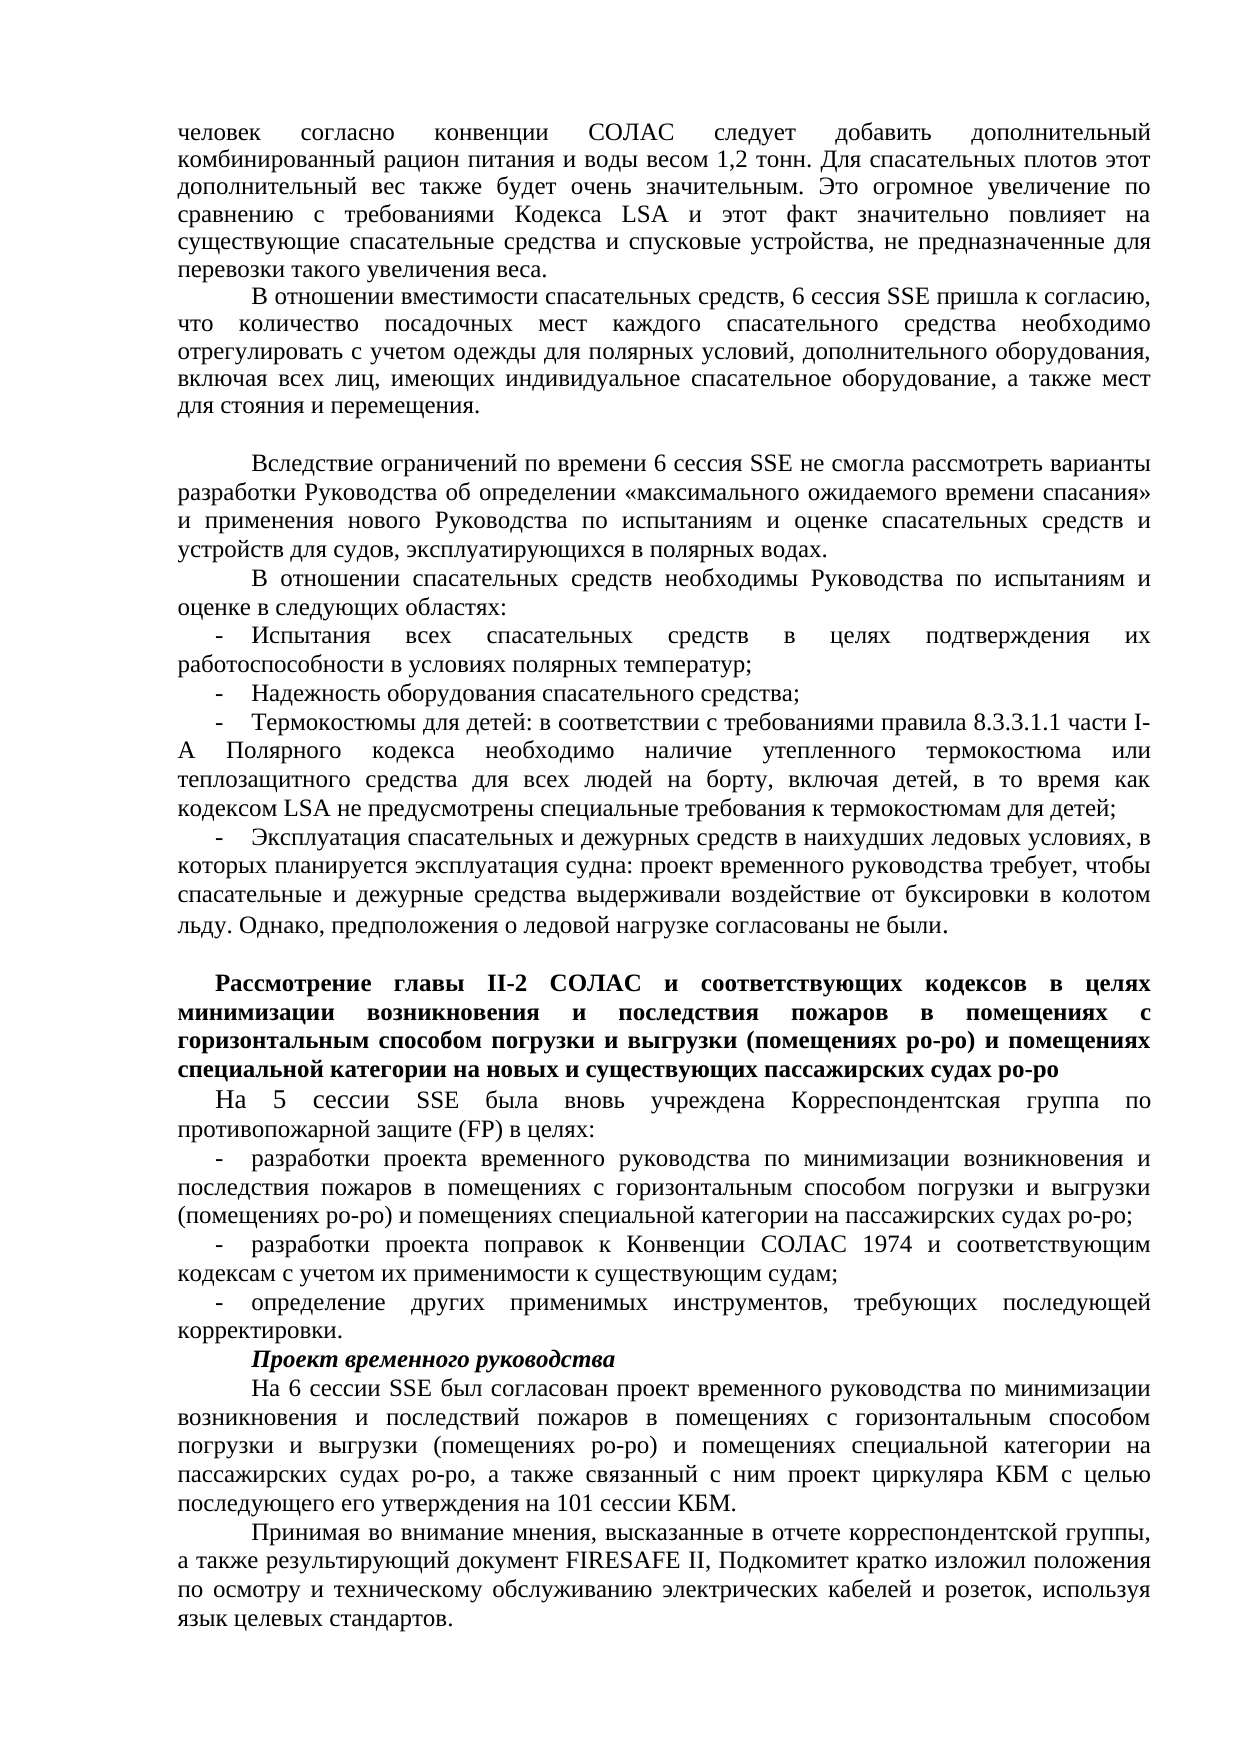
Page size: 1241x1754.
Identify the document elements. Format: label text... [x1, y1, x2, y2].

list Надежность оборудования спасательного средства; [177, 678, 1152, 707]
list определение других применимых инструментов, требующих последующей корректировки. [177, 1287, 1152, 1344]
text На 6 сессии SSE был согласован проект временного руководства по минимизации возникновения и последствий пожаров в помещениях с горизонтальным способом погрузки и выгрузки (помещениях ро-ро) и помещениях специальной категории на пассажирских судах ро-ро, а также связанный с ним проект циркуляра КБМ с целью последующего его утверждения на 101 сессии КБМ. [177, 1373, 1152, 1517]
list разработки проекта поправок к Конвенции СОЛАС 1974 и соответствующим кодексам с учетом их применимости к существующим судам; [177, 1229, 1152, 1287]
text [177, 118, 1152, 282]
text Рассмотрение главы II-2 СОЛАС и соответствующих кодексов в целях минимизации возникновения и последствия пожаров в помещениях с горизонтальным способом погрузки и выгрузки (помещениях ро-ро) и помещениях специальной категории на новых и существующих пассажирских судах ро-ро [177, 968, 1152, 1083]
text В отношении вместимости спасательных средств, 6 сессия SSE пришла к согласию, что количество посадочных мест каждого спасательного средства необходимо отрегулировать с учетом одежды для полярных условий, дополнительного оборудования, включая всех лиц, имеющих индивидуальное спасательное оборудование, а также мест для стояния и перемещения. [177, 282, 1152, 419]
list Термокостюмы для детей: в соответствии с требованиями правила 8.3.3.1.1 части I-A Полярного кодекса необходимо наличие утепленного термокостюма или теплозащитного средства для всех людей на борту, включая детей, в то время как кодексом LSA не предусмотрены специальные требования к термокостюмам для детей; [177, 707, 1152, 822]
text Принимая во внимание мнения, высказанные в отчете корреспондентской группы, а также результирующий документ FIRESAFE II, Подкомитет кратко изложил положения по осмотру и техническому обслуживанию электрических кабелей и розеток, используя язык целевых стандартов. [177, 1517, 1152, 1632]
list Эксплуатация спасательных и дежурных средств в наихудших ледовых условиях, в которых планируется эксплуатация судна: проект временного руководства требует, чтобы спасательные и дежурные средства выдерживали воздействие от буксировки в колотом льду. Однако, предположения о ледовой нагрузке согласованы не были. [177, 822, 1152, 939]
text Проект временного руководства [177, 1344, 1152, 1373]
list разработки проекта временного руководства по минимизации возникновения и последствия пожаров в помещениях с горизонтальным способом погрузки и выгрузки (помещениях ро-ро) и помещениях специальной категории на пассажирских судах ро-ро; [177, 1143, 1152, 1229]
list Испытания всех спасательных средств в целях подтверждения их работоспособности в условиях полярных температур; [177, 621, 1152, 678]
text В отношении спасательных средств необходимы Руководства по испытаниям и оценке в следующих областях: [177, 563, 1152, 621]
text На 5 сессии SSE была вновь учреждена Корреспондентская группа по противопожарной защите (FP) в целях: [177, 1083, 1152, 1143]
text Вследствие ограничений по времени 6 сессия SSE не смогла рассмотреть варианты разработки Руководства об определении «максимального ожидаемого времени спасания» и применения нового Руководства по испытаниям и оценке спасательных средств и устройств для судов, эксплуатирующихся в полярных водах. [177, 448, 1152, 563]
